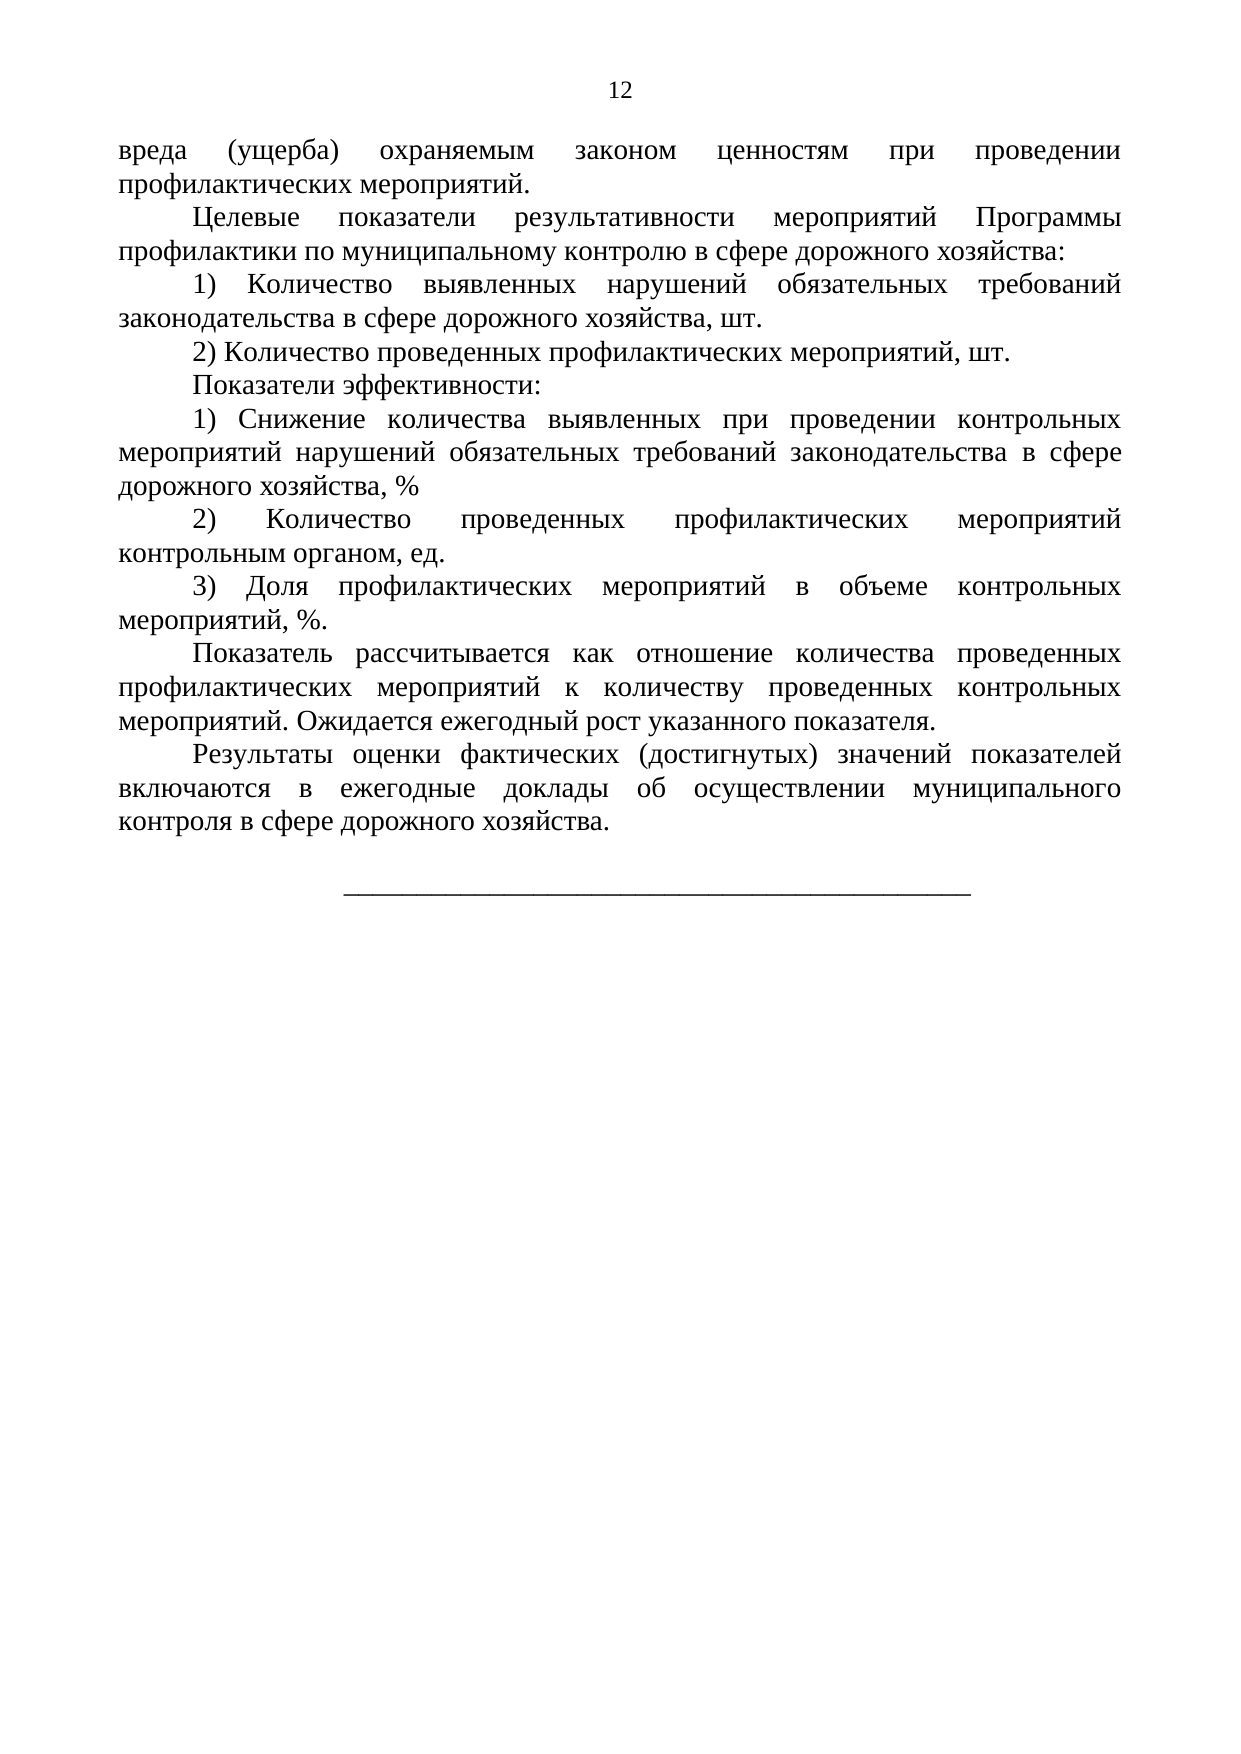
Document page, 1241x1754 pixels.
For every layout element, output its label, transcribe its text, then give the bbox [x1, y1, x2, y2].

text 3) Доля профилактических мероприятий в объеме контрольных мероприятий, %. [118, 568, 1122, 636]
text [118, 132, 1122, 199]
text ___________________________________________ [118, 866, 1122, 899]
text Показатели эффективности: [118, 367, 1122, 401]
text 2) Количество проведенных профилактических мероприятий контрольным органом, ед. [118, 501, 1122, 568]
text Целевые показатели результативности мероприятий Программы профилактики по муниципальному контролю в сфере дорожного хозяйства: [118, 199, 1122, 267]
text 1) Снижение количества выявленных при проведении контрольных мероприятий нарушений обязательных требований законодательства в сфере дорожного хозяйства, % [118, 401, 1122, 501]
text 2) Количество проведенных профилактических мероприятий, шт. [118, 334, 1122, 367]
text 1) Количество выявленных нарушений обязательных требований законодательства в сфере дорожного хозяйства, шт. [118, 267, 1122, 334]
text Показатель рассчитывается как отношение количества проведенных профилактических мероприятий к количеству проведенных контрольных мероприятий. Ожидается ежегодный рост указанного показателя. [118, 636, 1122, 736]
text Результаты оценки фактических (достигнутых) значений показателей включаются в ежегодные доклады об осуществлении муниципального контроля в сфере дорожного хозяйства. [118, 736, 1122, 837]
